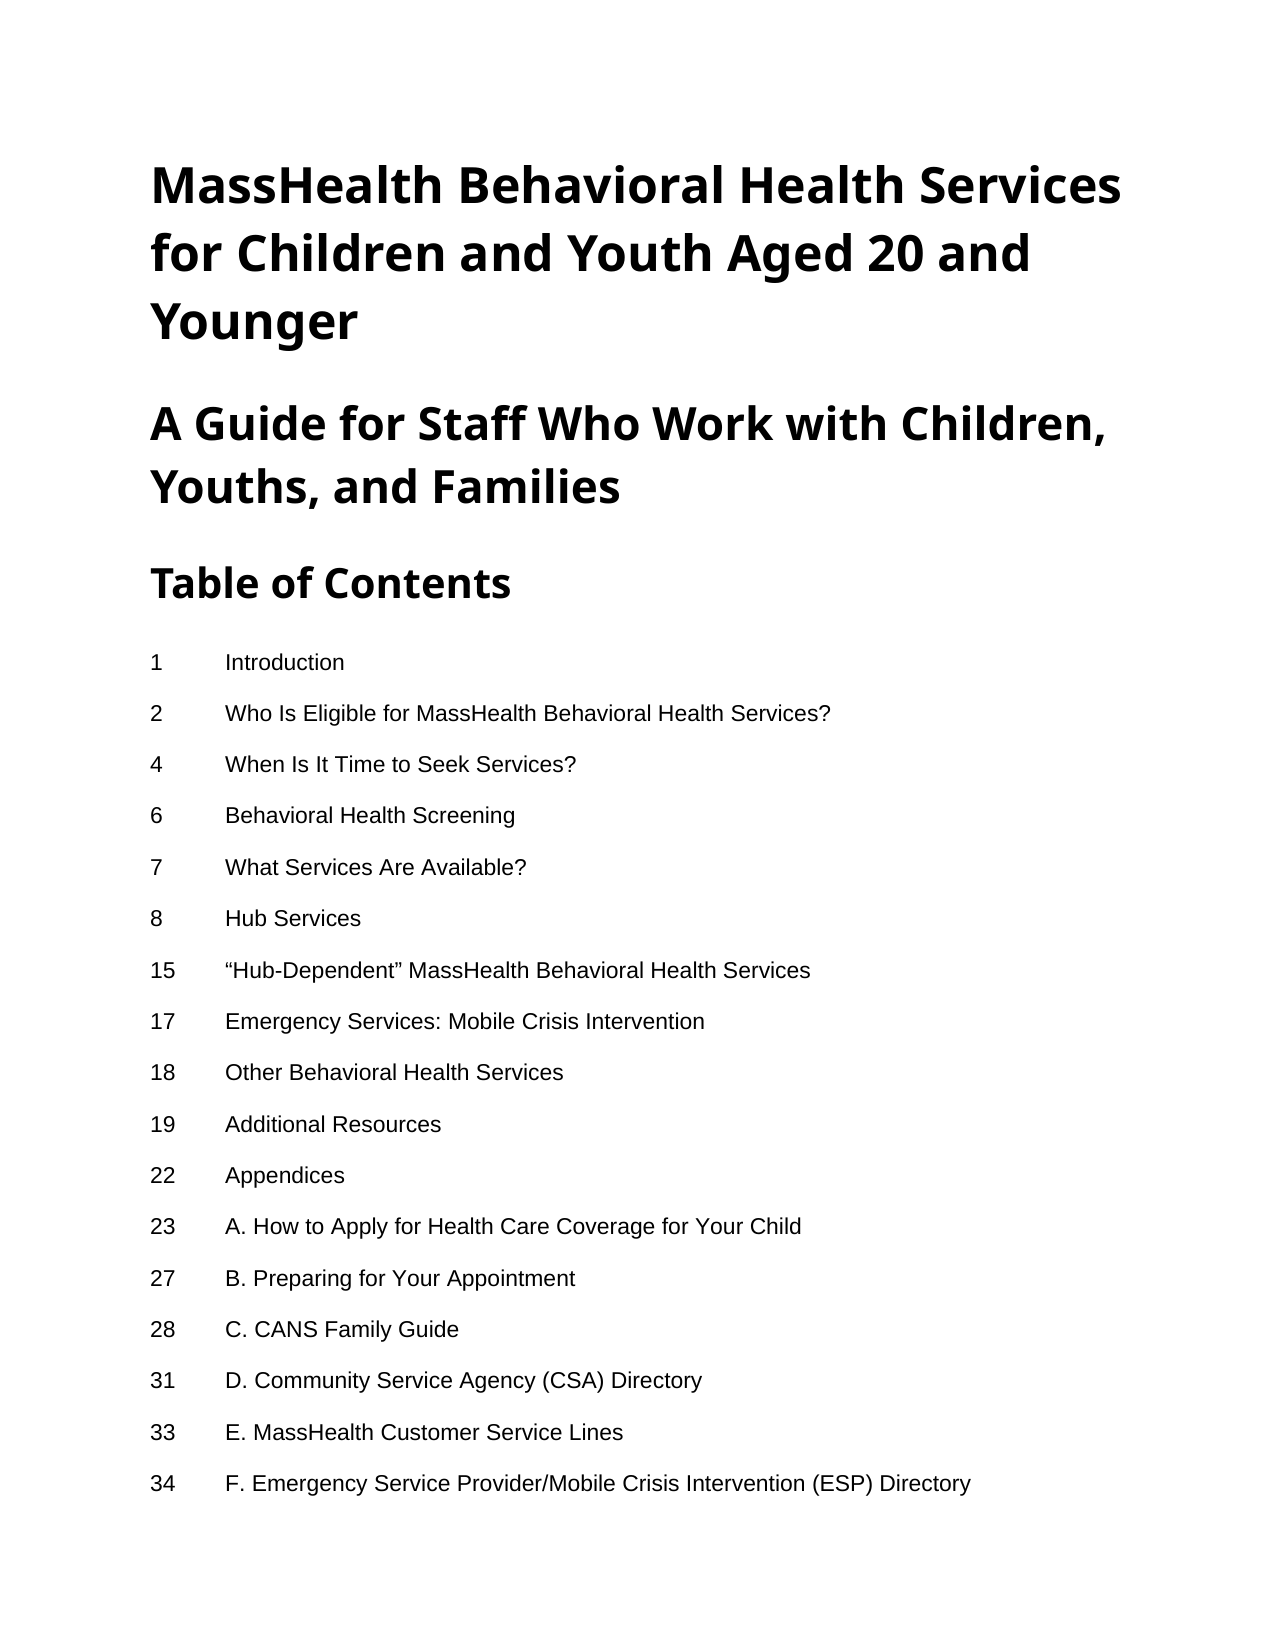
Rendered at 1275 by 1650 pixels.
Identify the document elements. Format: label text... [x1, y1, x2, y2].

text 28 C. CANS Family Guide [150, 1316, 1125, 1342]
text 33 E. MassHealth Customer Service Lines [150, 1419, 1125, 1445]
text 22 Appendices [150, 1162, 1125, 1188]
text 2 Who Is Eligible for MassHealth Behavioral Health Services? [150, 700, 1125, 726]
text 8 Hub Services [150, 905, 1125, 932]
text 15 “Hub-Dependent” MassHealth Behavioral Health Services [150, 957, 1125, 983]
text 1 Introduction [150, 648, 1125, 675]
text 7 What Services Are Available? [150, 854, 1125, 880]
text 18 Other Behavioral Health Services [150, 1059, 1125, 1086]
text 6 Behavioral Health Screening [150, 802, 1125, 829]
text 27 B. Preparing for Your Appointment [150, 1265, 1125, 1291]
text 4 When Is It Time to Seek Services? [150, 751, 1125, 777]
subtitle MassHealth Behavioral Health Services for Children and Youth Aged 20 and Younger [150, 150, 1125, 354]
text 17 Emergency Services: Mobile Crisis Intervention [150, 1008, 1125, 1034]
text 23 A. How to Apply for Health Care Coverage for Your Child [150, 1213, 1125, 1240]
text 34 F. Emergency Service Provider/Mobile Crisis Intervention (ESP) Directory [150, 1470, 1125, 1496]
text 31 D. Community Service Agency (CSA) Directory [150, 1367, 1125, 1394]
text 19 Additional Resources [150, 1111, 1125, 1137]
subtitle Table of Contents [150, 554, 1125, 611]
subtitle A Guide for Staff Who Work with Children, Youths, and Families [150, 392, 1125, 517]
